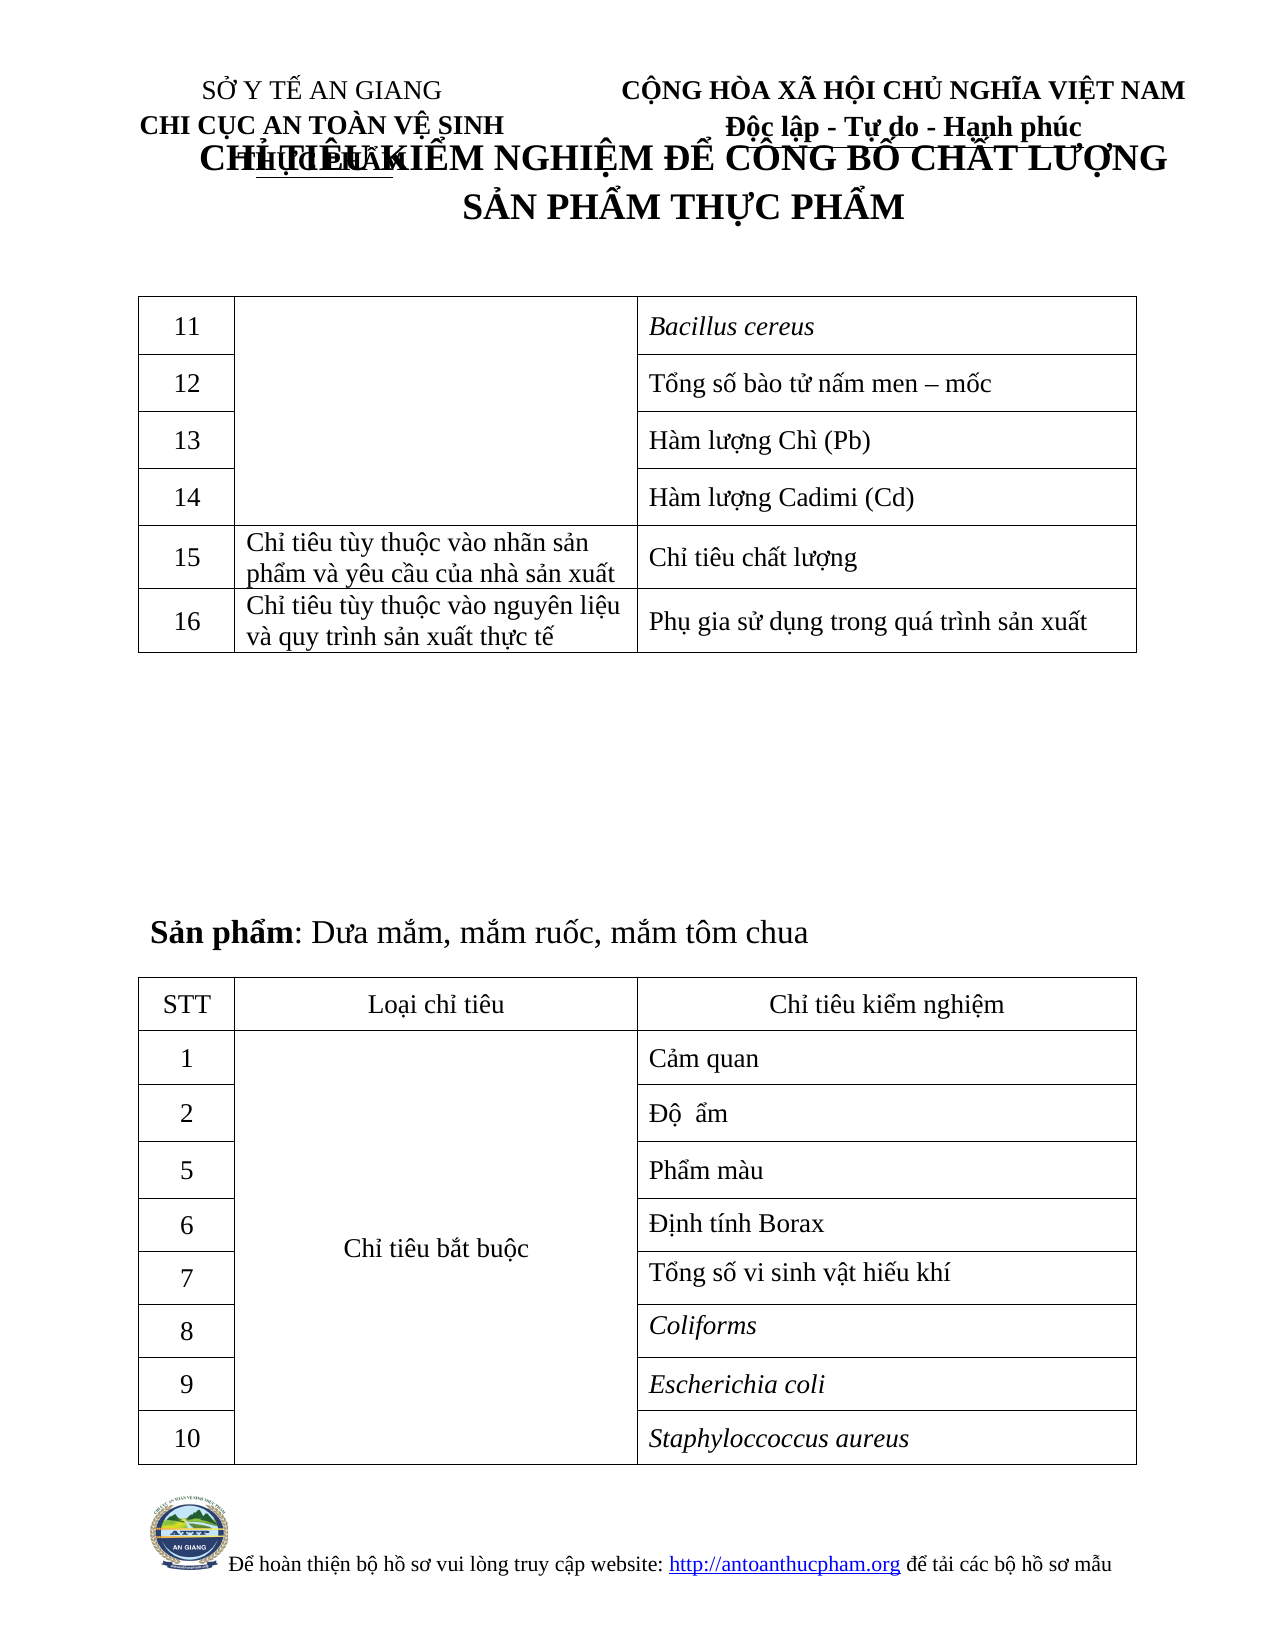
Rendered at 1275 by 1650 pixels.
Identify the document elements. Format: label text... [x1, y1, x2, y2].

table_cell 7 [139, 1252, 234, 1304]
picture [150, 1493, 229, 1572]
table_cell 13 [139, 412, 234, 468]
table_cell 10 [139, 1411, 234, 1463]
table_cell Định tính Borax [638, 1199, 1136, 1251]
table_cell Độ ẩm [638, 1085, 1136, 1141]
table_cell Hàm lượng Chì (Pb) [638, 412, 1136, 468]
table_cell 15 [139, 526, 234, 588]
table_cell Staphyloccoccus aureus [638, 1411, 1136, 1463]
table_cell Phẩm màu [638, 1142, 1136, 1198]
table_header Loại chỉ tiêu [235, 978, 637, 1030]
table_cell 14 [139, 469, 234, 525]
table_header Chỉ tiêu kiểm nghiệm [638, 978, 1136, 1030]
table_cell Tổng số vi sinh vật hiếu khí [638, 1252, 1136, 1304]
table_cell Chỉ tiêu bắt buộc [235, 1031, 637, 1463]
table_cell 16 [139, 589, 234, 652]
table_cell 9 [139, 1358, 234, 1410]
table_cell 1 [139, 1031, 234, 1083]
table_cell 2 [139, 1085, 234, 1141]
table_cell Coliforms [638, 1305, 1136, 1357]
table_cell Tổng số bào tử nấm men – mốc [638, 355, 1136, 411]
table_cell Chỉ tiêu chất lượng [638, 526, 1136, 588]
table_cell 12 [139, 355, 234, 411]
table_cell 5 [139, 1142, 234, 1198]
table_cell Bacillus cereus [638, 297, 1136, 353]
table_cell Chỉ tiêu tùy thuộc vào nguyên liệu và quy trình sản xuất thực tế [235, 589, 637, 652]
table_cell 8 [139, 1305, 234, 1357]
text Sản phẩm: Dưa mắm, mắm ruốc, mắm tôm chua [150, 912, 1181, 951]
table_cell 6 [139, 1199, 234, 1251]
table_cell 11 [139, 297, 234, 353]
table_header STT [139, 978, 234, 1030]
table_cell Cảm quan [638, 1031, 1136, 1083]
table_cell Chỉ tiêu tùy thuộc vào nhãn sản phẩm và yêu cầu của nhà sản xuất [235, 526, 637, 588]
table_cell Phụ gia sử dụng trong quá trình sản xuất [638, 589, 1136, 652]
table_cell Escherichia coli [638, 1358, 1136, 1410]
table_cell Hàm lượng Cadimi (Cd) [638, 469, 1136, 525]
